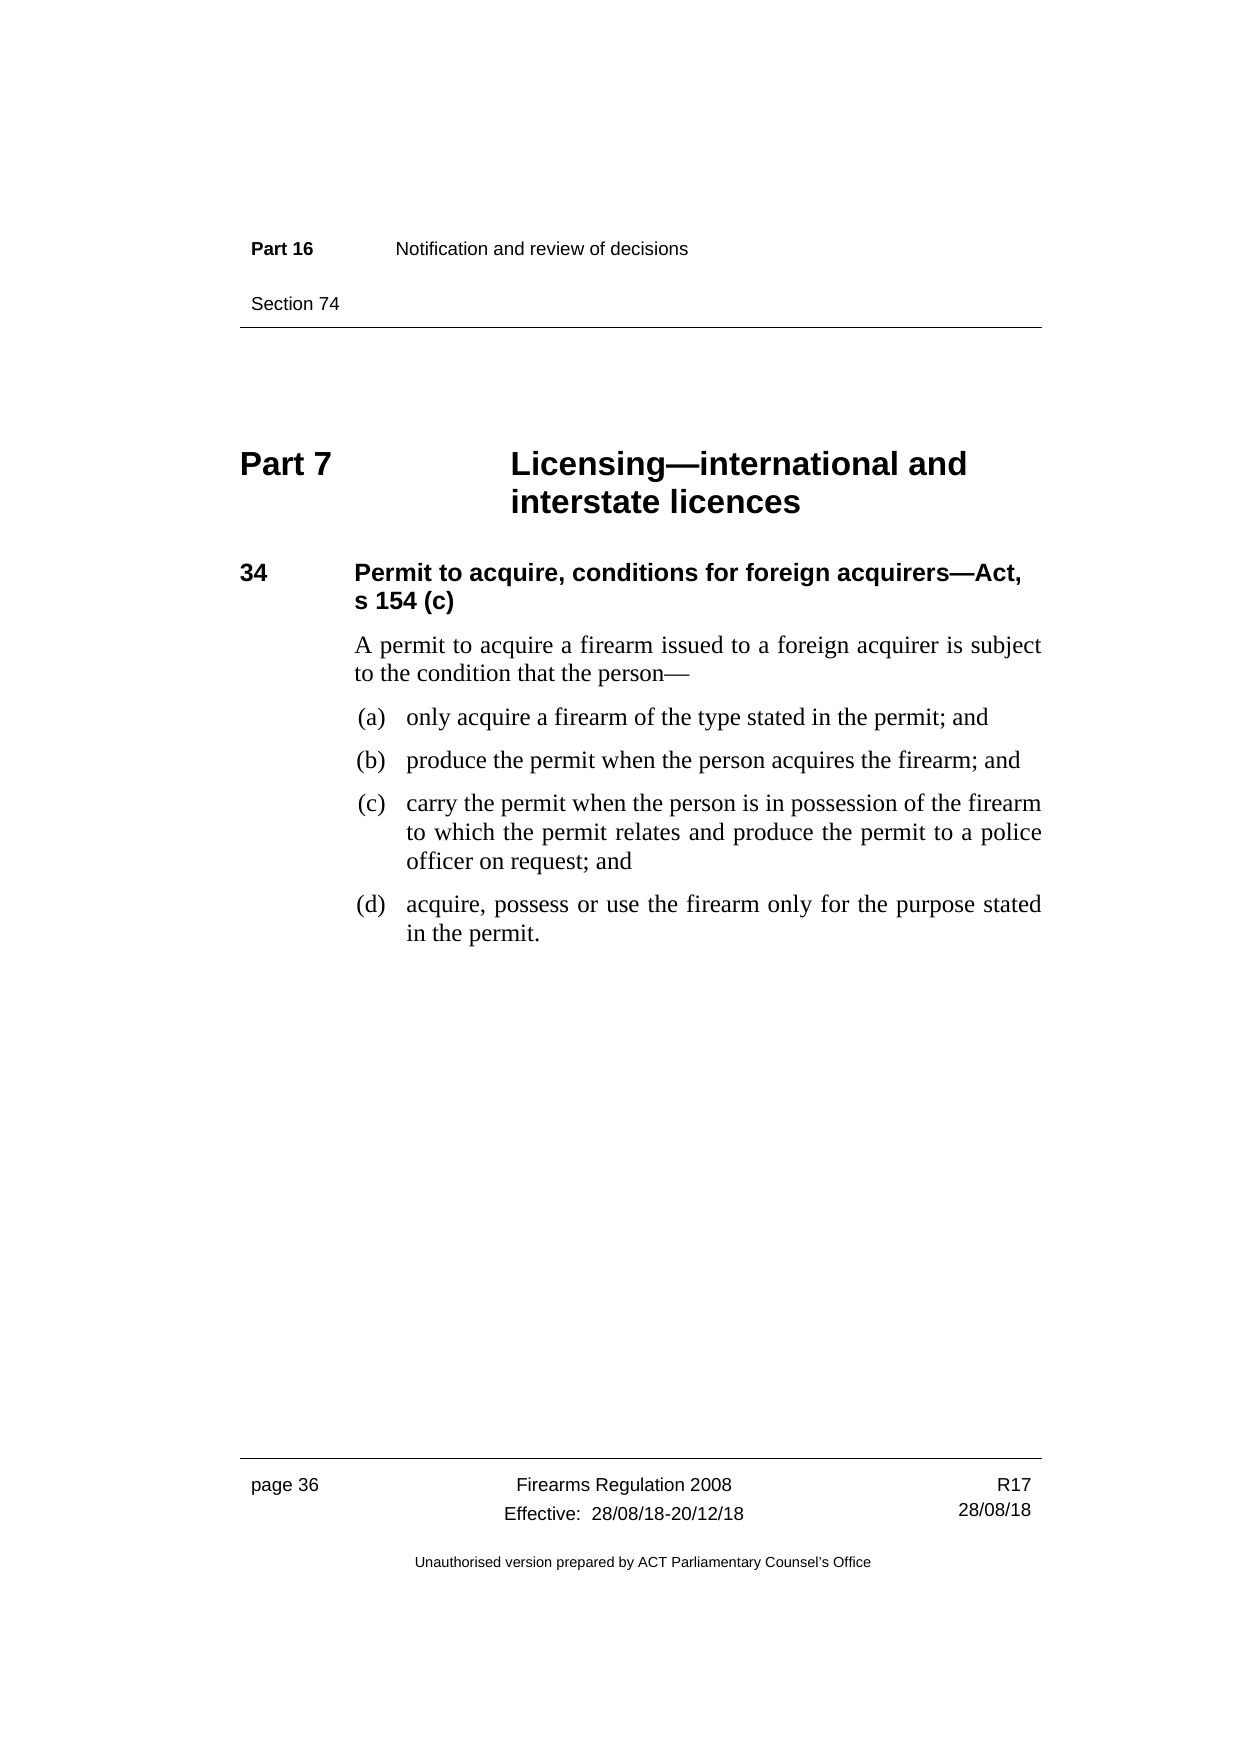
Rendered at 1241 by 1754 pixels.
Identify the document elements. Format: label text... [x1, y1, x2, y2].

text (b) produce the permit when the person acquires the firearm; and [239, 745, 1042, 774]
text (a) only acquire a firearm of the type stated in the permit; and [239, 702, 1042, 731]
text 34 Permit to acquire, conditions for foreign acquirers—Act, s 154 (c) [239, 558, 1042, 615]
text (c) carry the permit when the person is in possession of the firearm to which the permit relates and produce the permit to a police officer on request; and [239, 788, 1042, 875]
text A permit to acquire a firearm issued to a foreign acquirer is subject to the condition that the person— [354, 630, 1042, 687]
text (d) acquire, possess or use the firearm only for the purpose stated in the permit. [239, 889, 1042, 947]
text Part 7 Licensing—international and interstate licences [239, 444, 1042, 521]
